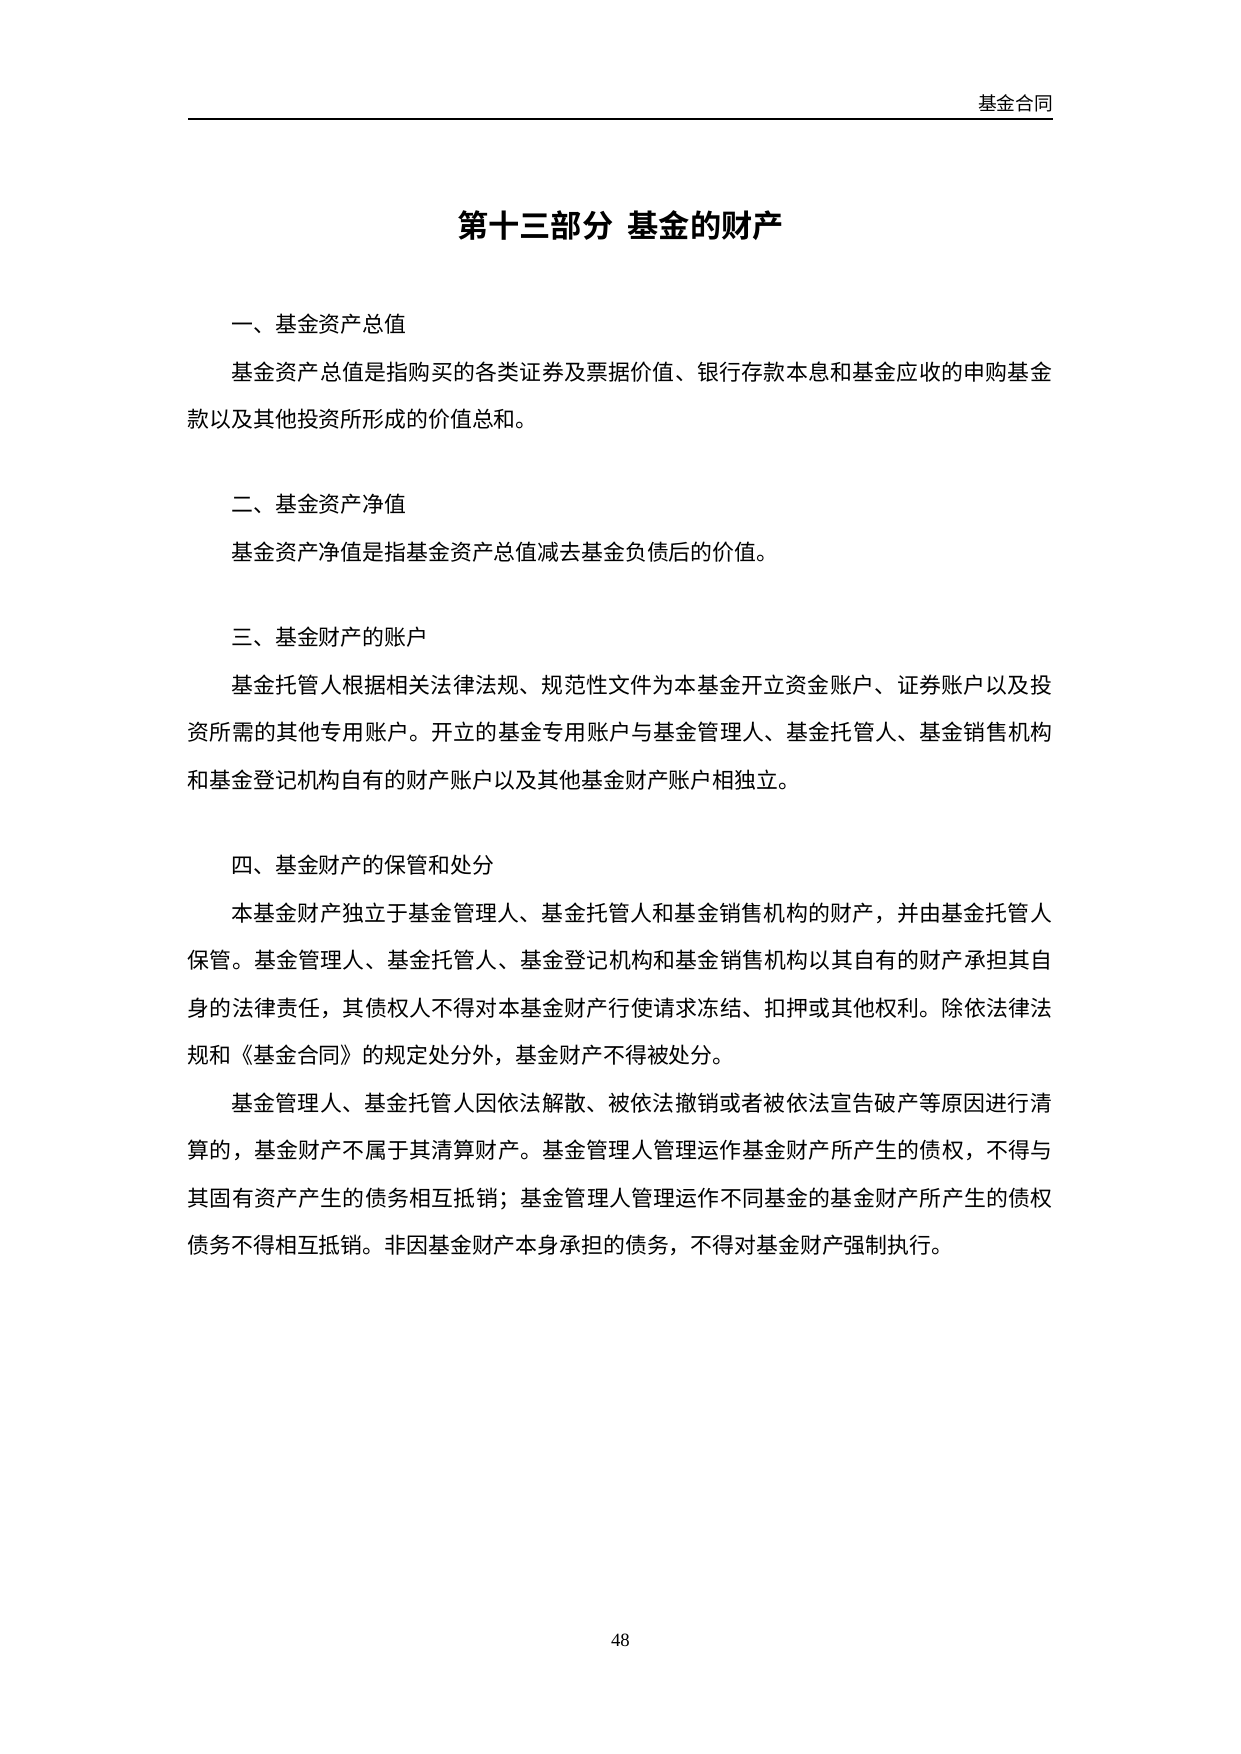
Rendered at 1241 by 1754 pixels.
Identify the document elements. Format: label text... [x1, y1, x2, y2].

text 基金资产净值是指基金资产总值减去基金负债后的价值。 [187, 535, 1053, 567]
text 二、基金资产净值 [187, 487, 1053, 519]
text 四、基金财产的保管和处分 [187, 848, 1053, 880]
subtitle 第十三部分 基金的财产 [187, 202, 1053, 247]
text 基金管理人、基金托管人因依法解散、被依法撤销或者被依法宣告破产等原因进行清算的，基金财产不属于其清算财产。基金管理人管理运作基金财产所产生的债权，不得与其固有资产产生的债务相互抵销；基金管理人管理运作不同基金的基金财产所产生的债权债务不得相互抵销。非因基金财产本身承担的债务，不得对基金财产强制执行。 [187, 1086, 1053, 1260]
text 基金资产总值是指购买的各类证券及票据价值、银行存款本息和基金应收的申购基金款以及其他投资所形成的价值总和。 [187, 355, 1053, 434]
text 基金托管人根据相关法律法规、规范性文件为本基金开立资金账户、证券账户以及投资所需的其他专用账户。开立的基金专用账户与基金管理人、基金托管人、基金销售机构和基金登记机构自有的财产账户以及其他基金财产账户相独立。 [187, 668, 1053, 794]
text 三、基金财产的账户 [187, 620, 1053, 652]
text 本基金财产独立于基金管理人、基金托管人和基金销售机构的财产，并由基金托管人保管。基金管理人、基金托管人、基金登记机构和基金销售机构以其自有的财产承担其自身的法律责任，其债权人不得对本基金财产行使请求冻结、扣押或其他权利。除依法律法规和《基金合同》的规定处分外，基金财产不得被处分。 [187, 896, 1053, 1070]
text 一、基金资产总值 [187, 307, 1053, 339]
